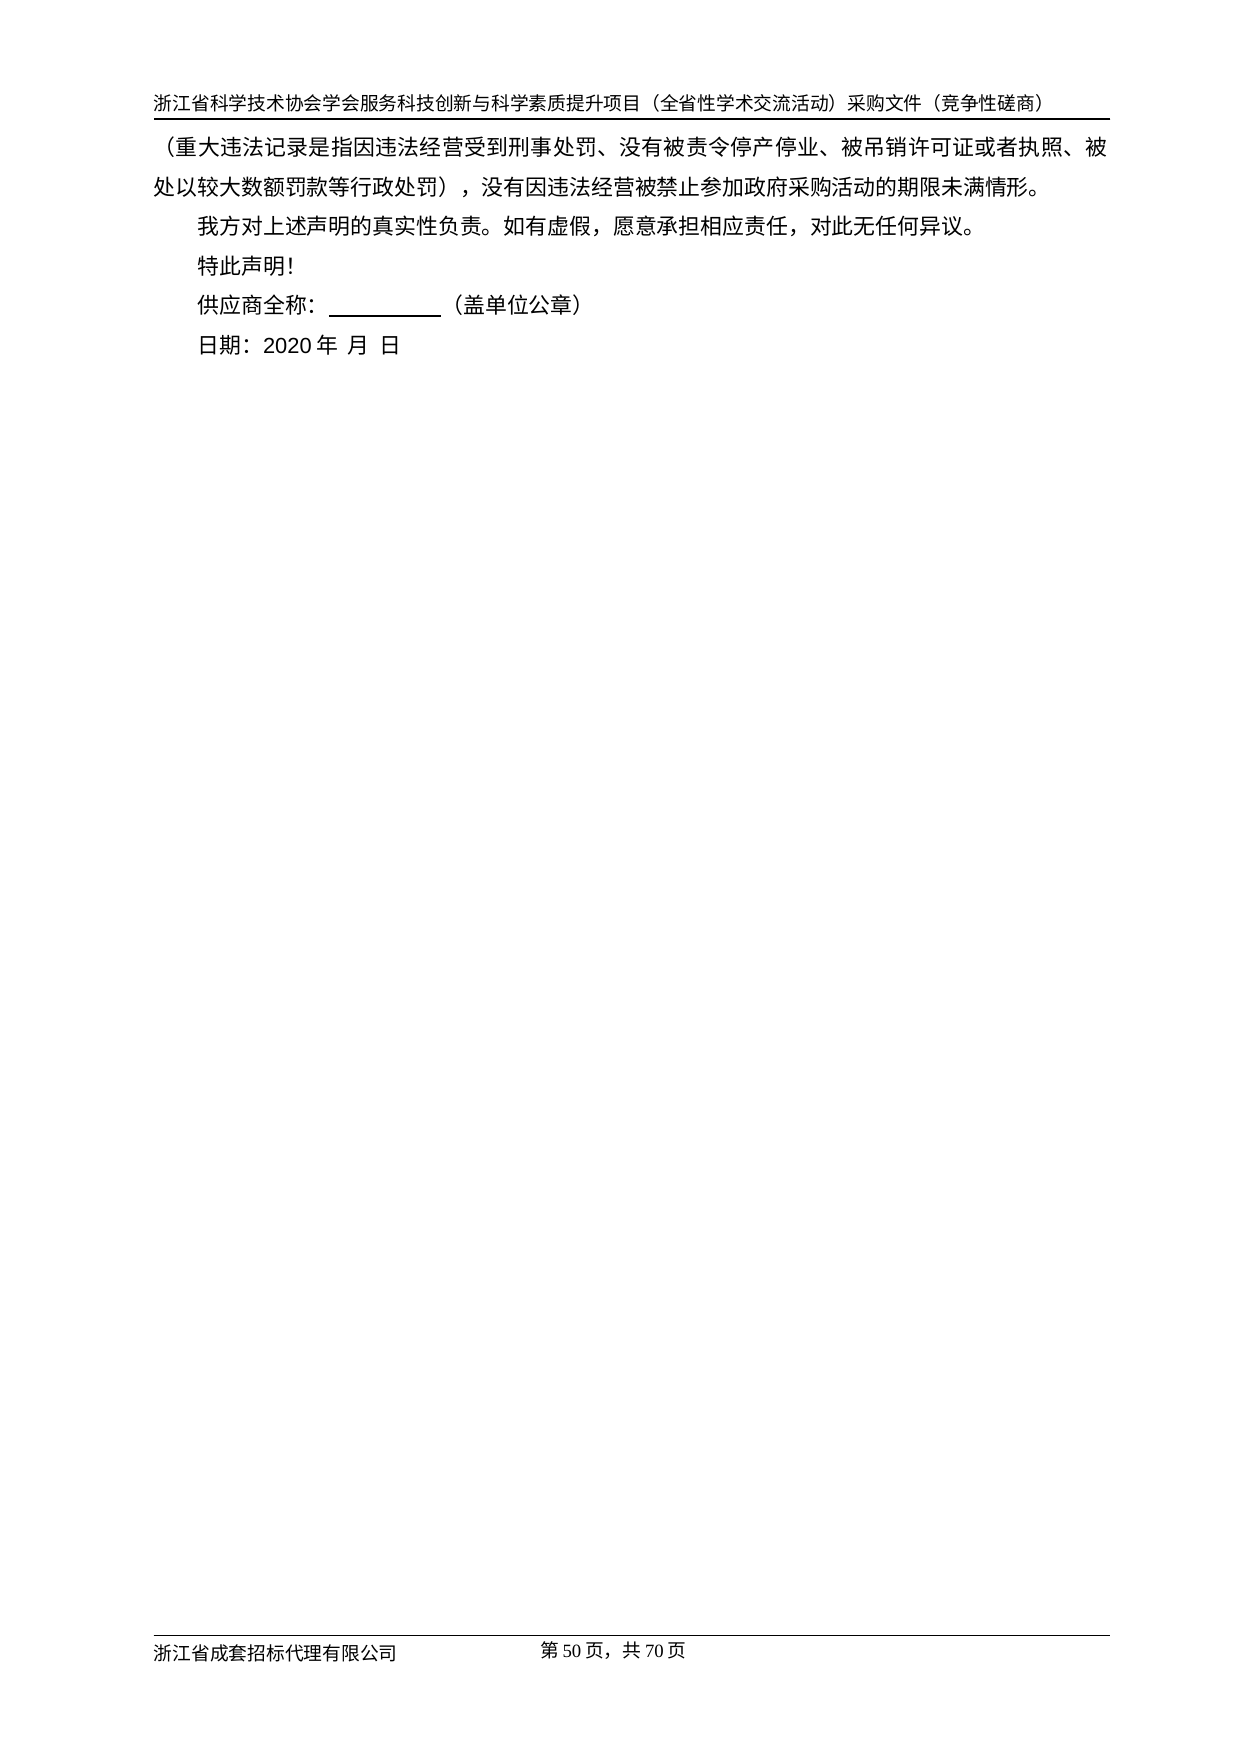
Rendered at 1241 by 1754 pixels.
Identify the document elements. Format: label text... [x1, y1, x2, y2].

text 供应商全称： （盖单位公章） [153, 288, 1110, 320]
text 日期：2020年 月 日 [153, 328, 1110, 359]
text 特此声明！ [153, 249, 1110, 280]
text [153, 130, 1110, 201]
text 我方对上述声明的真实性负责。如有虚假，愿意承担相应责任，对此无任何异议。 [153, 209, 1110, 241]
